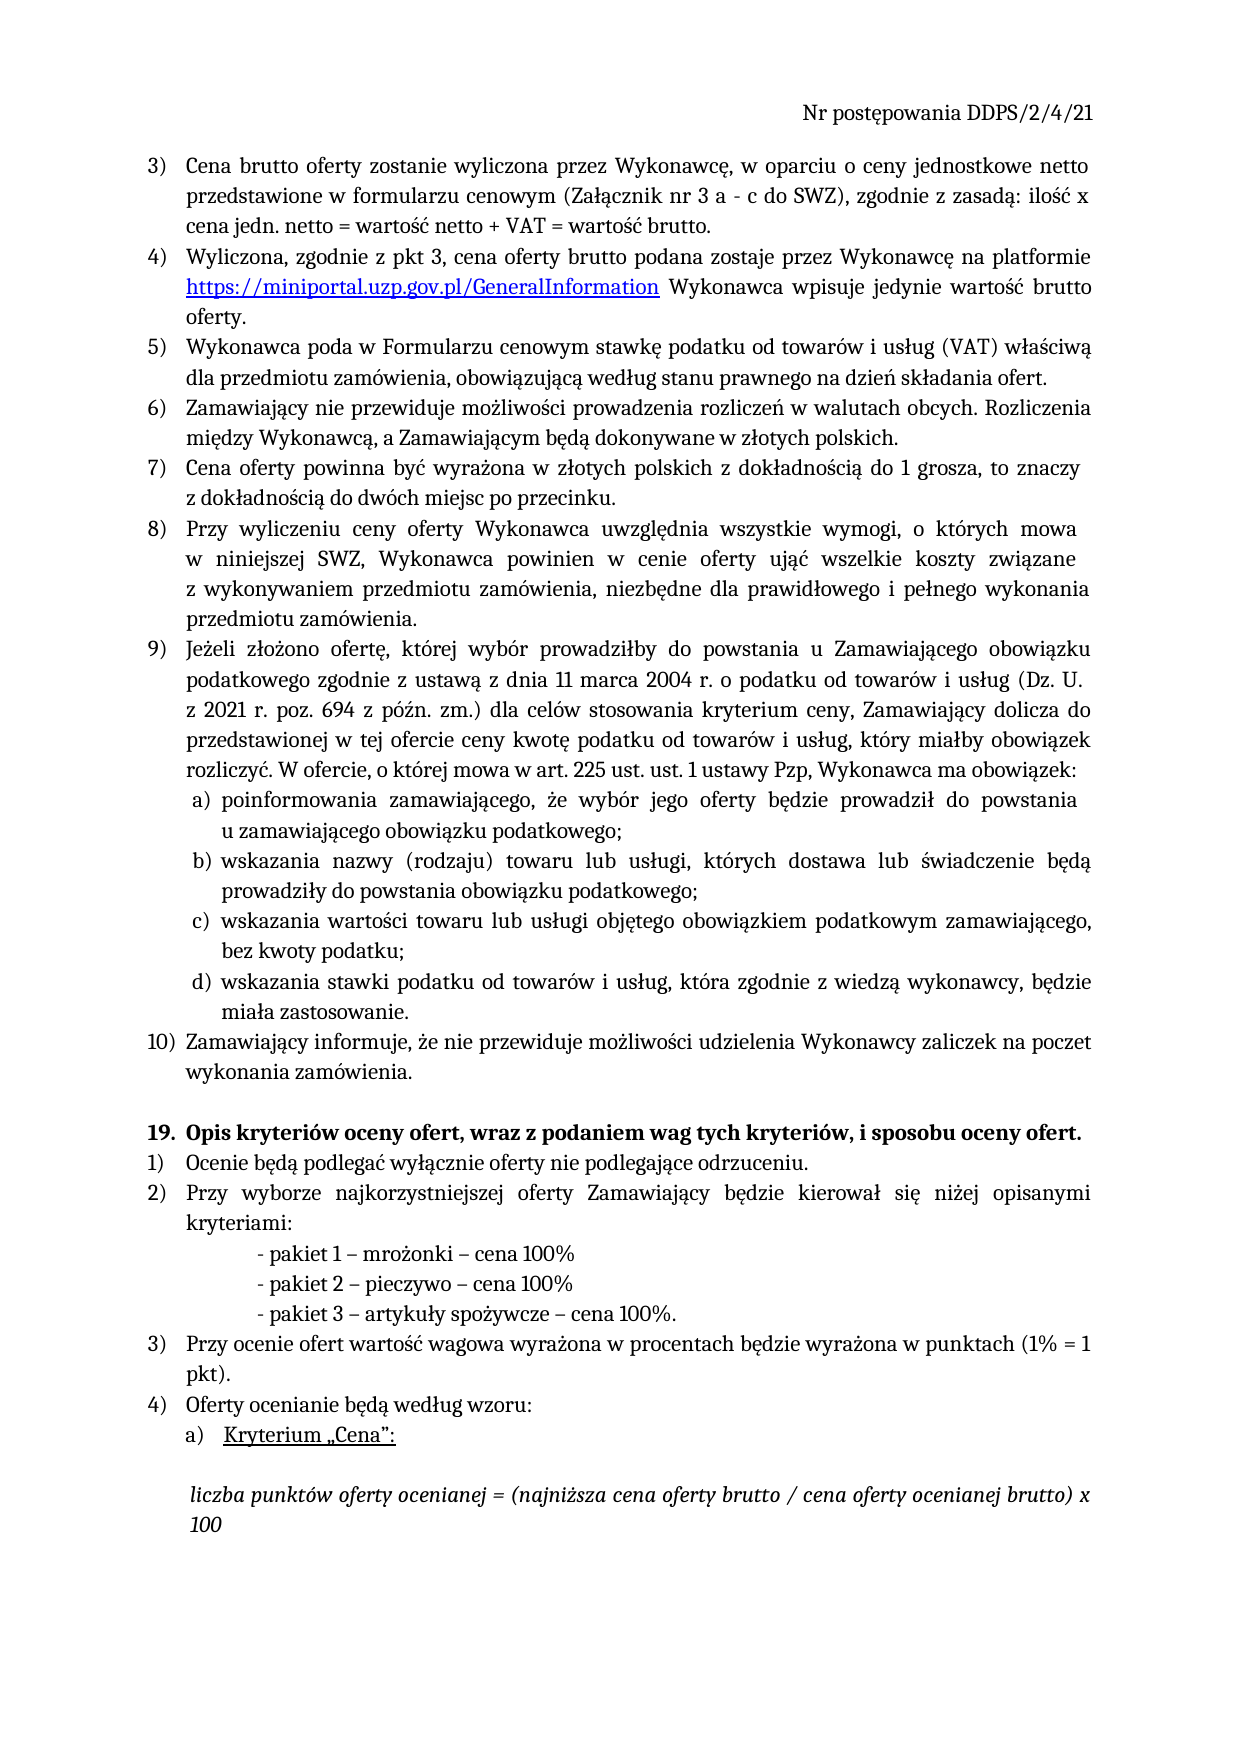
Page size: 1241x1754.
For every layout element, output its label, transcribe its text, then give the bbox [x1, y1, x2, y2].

list Ocenie będą podlegać wyłącznie oferty nie podlegające odrzuceniu. [148, 1150, 1093, 1176]
list Zamawiający nie przewiduje możliwości prowadzenia rozliczeń w walutach obcych. Rozliczenia między Wykonawcą, a Zamawiającym będą dokonywane w złotych polskich. [148, 394, 1093, 451]
list Zamawiający informuje, że nie przewiduje możliwości udzielenia Wykonawcy zaliczek na poczet wykonania zamówienia. [148, 1029, 1093, 1085]
list wskazania nazwy (rodzaju) towaru lub usługi, których dostawa lub świadczenie będą prowadziły do powstania obowiązku podatkowego; [192, 848, 1093, 904]
list Przy wyliczeniu ceny oferty Wykonawca uwzględnia wszystkie wymogi, o których mowa w niniejszej SWZ, Wykonawca powinien w cenie oferty ująć wszelkie koszty związane z wykonywaniem przedmiotu zamówienia, niezbędne dla prawidłowego i pełnego wykonania przedmiotu zamówienia. [148, 515, 1091, 632]
list Opis kryteriów oceny ofert, wraz z podaniem wag tych kryteriów, i sposobu oceny ofert. [148, 1119, 1093, 1146]
list Oferty ocenianie będą według wzoru: [148, 1391, 1093, 1418]
list Wykonawca poda w Formularzu cenowym stawkę podatku od towarów i usług (VAT) właściwą dla przedmiotu zamówienia, obowiązującą według stanu prawnego na dzień składania ofert. [148, 334, 1093, 391]
text liczba punktów oferty ocenianej = (najniższa cena oferty brutto / cena oferty ocenianej brutto) x 100 [190, 1482, 1093, 1538]
list Kryterium „Cena”: [185, 1422, 1093, 1448]
list Przy ocenie ofert wartość wagowa wyrażona w procentach będzie wyrażona w punktach (1% = 1 pkt). [148, 1331, 1093, 1387]
list Przy wyborze najkorzystniejszej oferty Zamawiający będzie kierował się niżej opisanymi kryteriami: [148, 1180, 1093, 1236]
list wskazania wartości towaru lub usługi objętego obowiązkiem podatkowym zamawiającego, bez kwoty podatku; [192, 908, 1093, 964]
list wskazania stawki podatku od towarów i usług, która zgodnie z wiedzą wykonawcy, będzie miała zastosowanie. [192, 968, 1093, 1025]
list - pakiet 2 – pieczywo – cena 100% [221, 1271, 1093, 1297]
list Cena oferty powinna być wyrażona w złotych polskich z dokładnością do 1 grosza, to znaczy z dokładnością do dwóch miejsc po przecinku. [148, 455, 1091, 511]
list Wyliczona, zgodnie z pkt 3, cena oferty brutto podana zostaje przez Wykonawcę na platformie https://miniportal.uzp.gov.pl/GeneralInformation Wykonawca wpisuje jedynie wartość brutto oferty. [148, 243, 1093, 330]
list poinformowania zamawiającego, że wybór jego oferty będzie prowadził do powstania u zamawiającego obowiązku podatkowego; [192, 787, 1091, 844]
list - pakiet 1 – mrożonki – cena 100% [221, 1240, 1093, 1267]
list - pakiet 3 – artykuły spożywcze – cena 100%. [221, 1301, 1093, 1327]
list Jeżeli złożono ofertę, której wybór prowadziłby do powstania u Zamawiającego obowiązku podatkowego zgodnie z ustawą z dnia 11 marca 2004 r. o podatku od towarów i usług (Dz. U. z 2021 r. poz. 694 z późn. zm.) dla celów stosowania kryterium ceny, Zamawiający dolicza do przedstawionej w tej ofercie ceny kwotę podatku od towarów i usług, który miałby obowiązek rozliczyć. W ofercie, o której mowa w art. 225 ust. ust. 1 ustawy Pzp, Wykonawca ma obowiązek: [148, 636, 1093, 783]
list Cena brutto oferty zostanie wyliczona przez Wykonawcę, w oparciu o ceny jednostkowe netto przedstawione w formularzu cenowym (Załącznik nr 3 a - c do SWZ), zgodnie z zasadą: ilość x cena jedn. netto = wartość netto + VAT = wartość brutto. [148, 153, 1091, 239]
